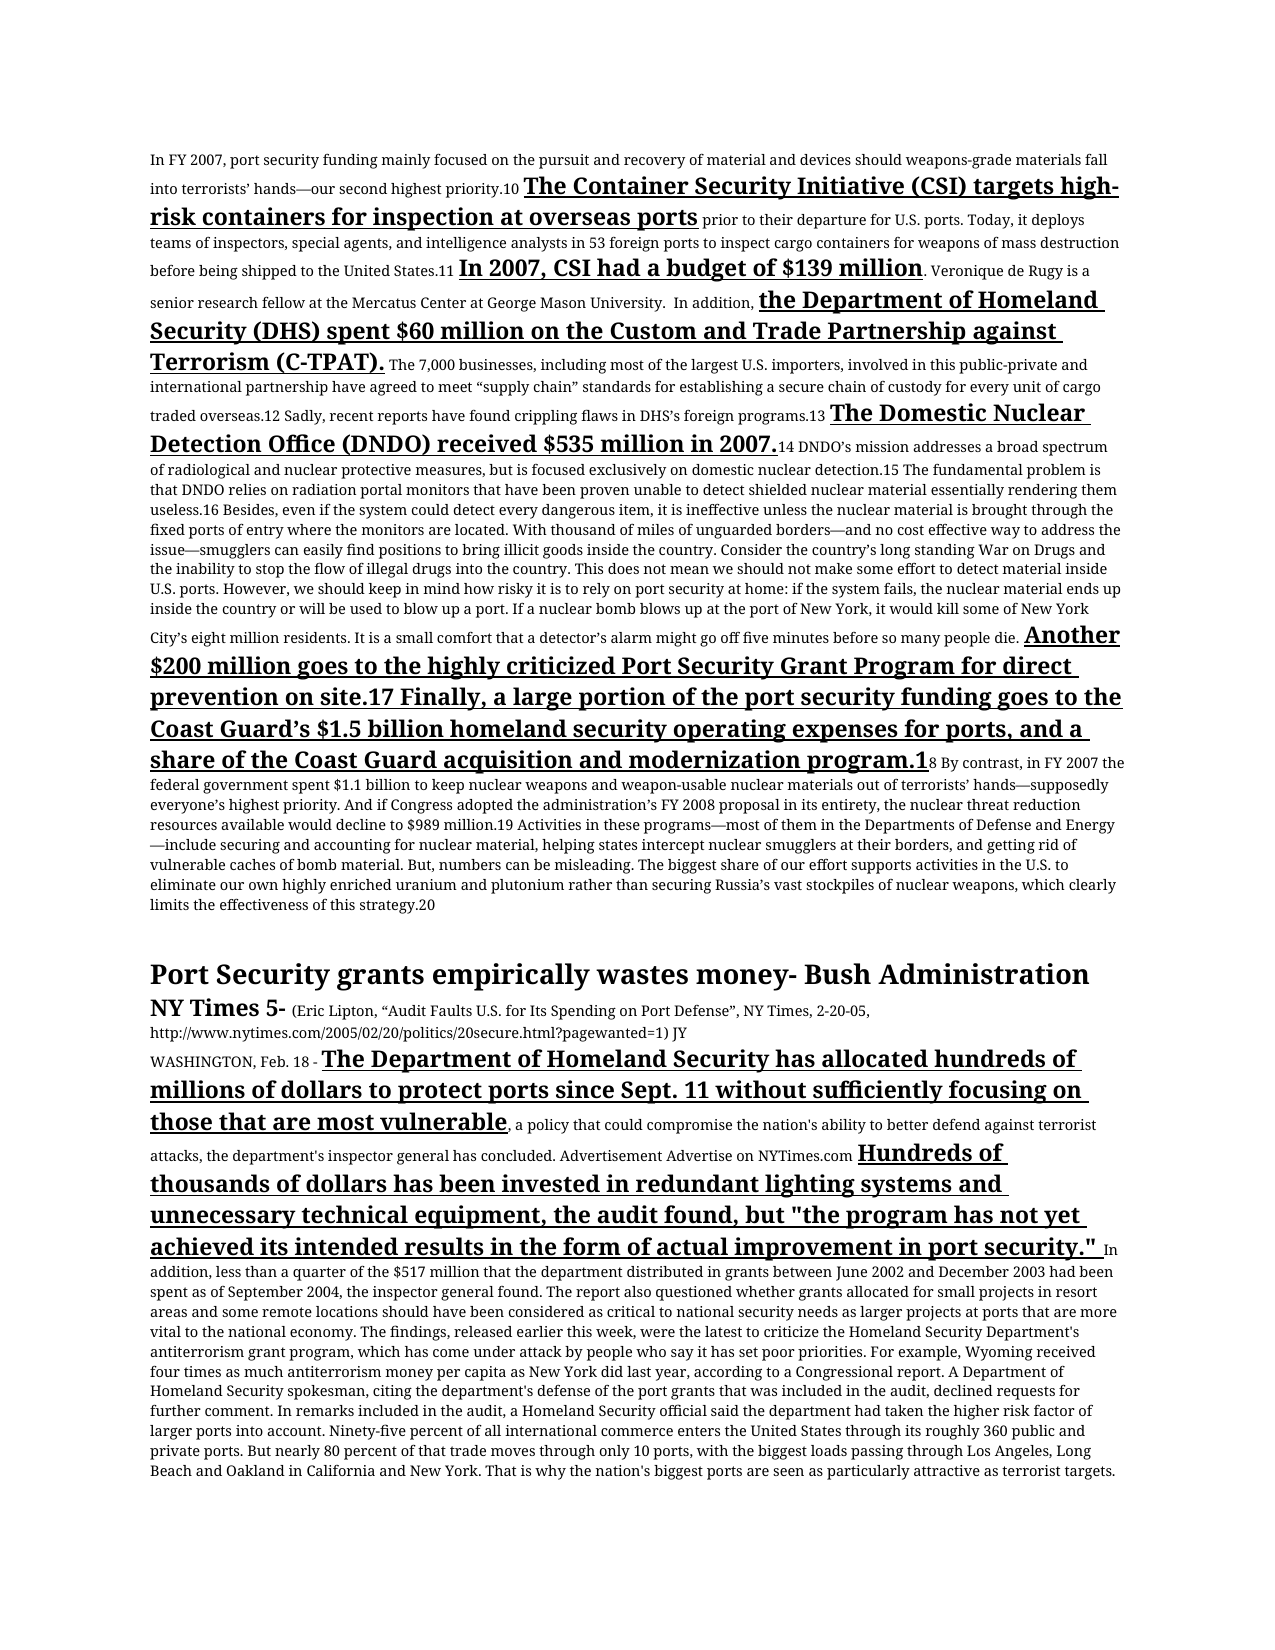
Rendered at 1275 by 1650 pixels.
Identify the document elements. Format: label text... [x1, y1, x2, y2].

subtitle Port Security grants empirically wastes money- Bush Administration [150, 955, 1125, 992]
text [150, 1043, 1125, 1481]
text NY Times 5- (Eric Lipton, “Audit Faults U.S. for Its Spending on Port Defense”, NY Times, 2-20-05, http://www.nytimes.com/2005/02/20/politics/20secure.html?pagewanted=1) JY [150, 992, 1125, 1043]
text In FY 2007, port security funding mainly focused on the pursuit and recovery of material and devices should weapons-grade materials fall into terrorists’ hands—our second highest priority.10 The Container Security Initiative (CSI) targets high-risk containers for inspection at overseas ports prior to their departure for U.S. ports. Today, it deploys teams of inspectors, special agents, and intelligence analysts in 53 foreign ports to inspect cargo containers for weapons of mass destruction before being shipped to the United States.11 In 2007, CSI had a budget of $139 million. Veronique de Rugy is a senior research fellow at the Mercatus Center at George Mason University. In addition, the Department of Homeland Security (DHS) spent $60 million on the Custom and Trade Partnership against Terrorism (C-TPAT). The 7,000 businesses, including most of the largest U.S. importers, involved in this public-private and international partnership have agreed to meet “supply chain” standards for establishing a secure chain of custody for every unit of cargo traded overseas.12 Sadly, recent reports have found crippling flaws in DHS’s foreign programs.13 The Domestic Nuclear Detection Office (DNDO) received $535 million in 2007.14 DNDO’s mission addresses a broad spectrum of radiological and nuclear protective measures, but is focused exclusively on domestic nuclear detection.15 The fundamental problem is that DNDO relies on radiation portal monitors that have been proven unable to detect shielded nuclear material essentially rendering them useless.16 Besides, even if the system could detect every dangerous item, it is ineffective unless the nuclear material is brought through the fixed ports of entry where the monitors are located. With thousand of miles of unguarded borders—and no cost effective way to address the issue—smugglers can easily find positions to bring illicit goods inside the country. Consider the country’s long standing War on Drugs and the inability to stop the flow of illegal drugs into the country. This does not mean we should not make some effort to detect material inside U.S. ports. However, we should keep in mind how risky it is to rely on port security at home: if the system fails, the nuclear material ends up inside the country or will be used to blow up a port. If a nuclear bomb blows up at the port of New York, it would kill some of New York City’s eight million residents. It is a small comfort that a detector’s alarm might go off five minutes before so many people die. Another $200 million goes to the highly criticized Port Security Grant Program for direct prevention on site.17 Finally, a large portion of the port security funding goes to the Coast Guard’s $1.5 billion homeland security operating expenses for ports, and a share of the Coast Guard acquisition and modernization program.18 By contrast, in FY 2007 the federal government spent $1.1 billion to keep nuclear weapons and weapon-usable nuclear materials out of terrorists’ hands—supposedly everyone’s highest priority. And if Congress adopted the administration’s FY 2008 proposal in its entirety, the nuclear threat reduction resources available would decline to $989 million.19 Activities in these programs—most of them in the Departments of Defense and Energy—include securing and accounting for nuclear material, helping states intercept nuclear smugglers at their borders, and getting rid of vulnerable caches of bomb material. But, numbers can be misleading. The biggest share of our effort supports activities in the U.S. to eliminate our own highly enriched uranium and plutonium rather than securing Russia’s vast stockpiles of nuclear weapons, which clearly limits the effectiveness of this strategy.20 [150, 150, 1125, 914]
